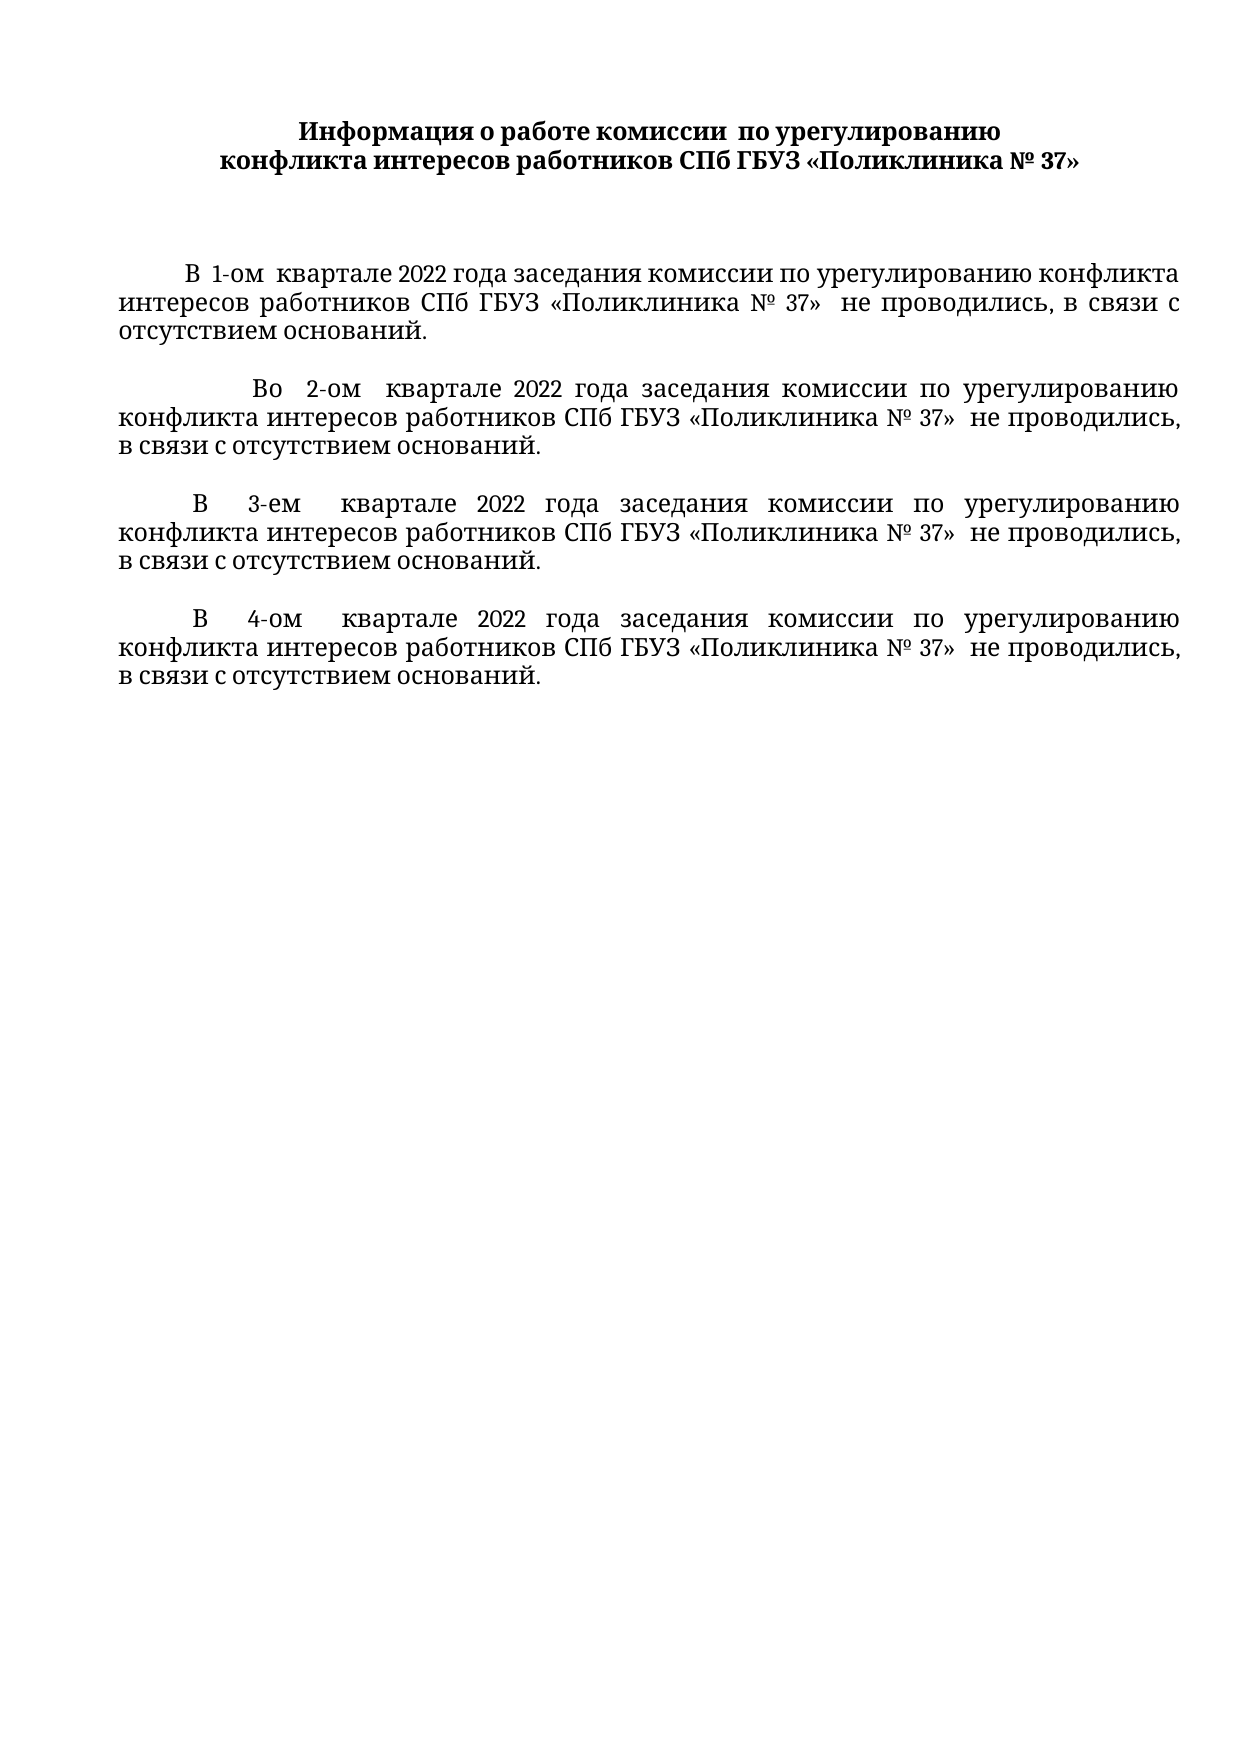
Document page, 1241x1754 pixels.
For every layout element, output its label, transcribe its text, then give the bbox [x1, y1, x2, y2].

text Во 2-ом квартале 2022 года заседания комиссии по урегулированию конфликта интересов работников СПб ГБУЗ «Поликлиника № 37» не проводились, в связи с отсутствием оснований. [118, 375, 1181, 461]
text конфликта интересов работников СПб ГБУЗ «Поликлиника № 37» [118, 147, 1181, 176]
text В 1-ом квартале 2022 года заседания комиссии по урегулированию конфликта интересов работников СПб ГБУЗ «Поликлиника № 37» не проводились, в связи с отсутствием оснований. [118, 260, 1181, 346]
text Информация о работе комиссии по урегулированию [118, 118, 1181, 147]
text В 3-ем квартале 2022 года заседания комиссии по урегулированию конфликта интересов работников СПб ГБУЗ «Поликлиника № 37» не проводились, в связи с отсутствием оснований. [118, 490, 1181, 576]
text В 4-ом квартале 2022 года заседания комиссии по урегулированию конфликта интересов работников СПб ГБУЗ «Поликлиника № 37» не проводились, в связи с отсутствием оснований. [118, 605, 1181, 691]
